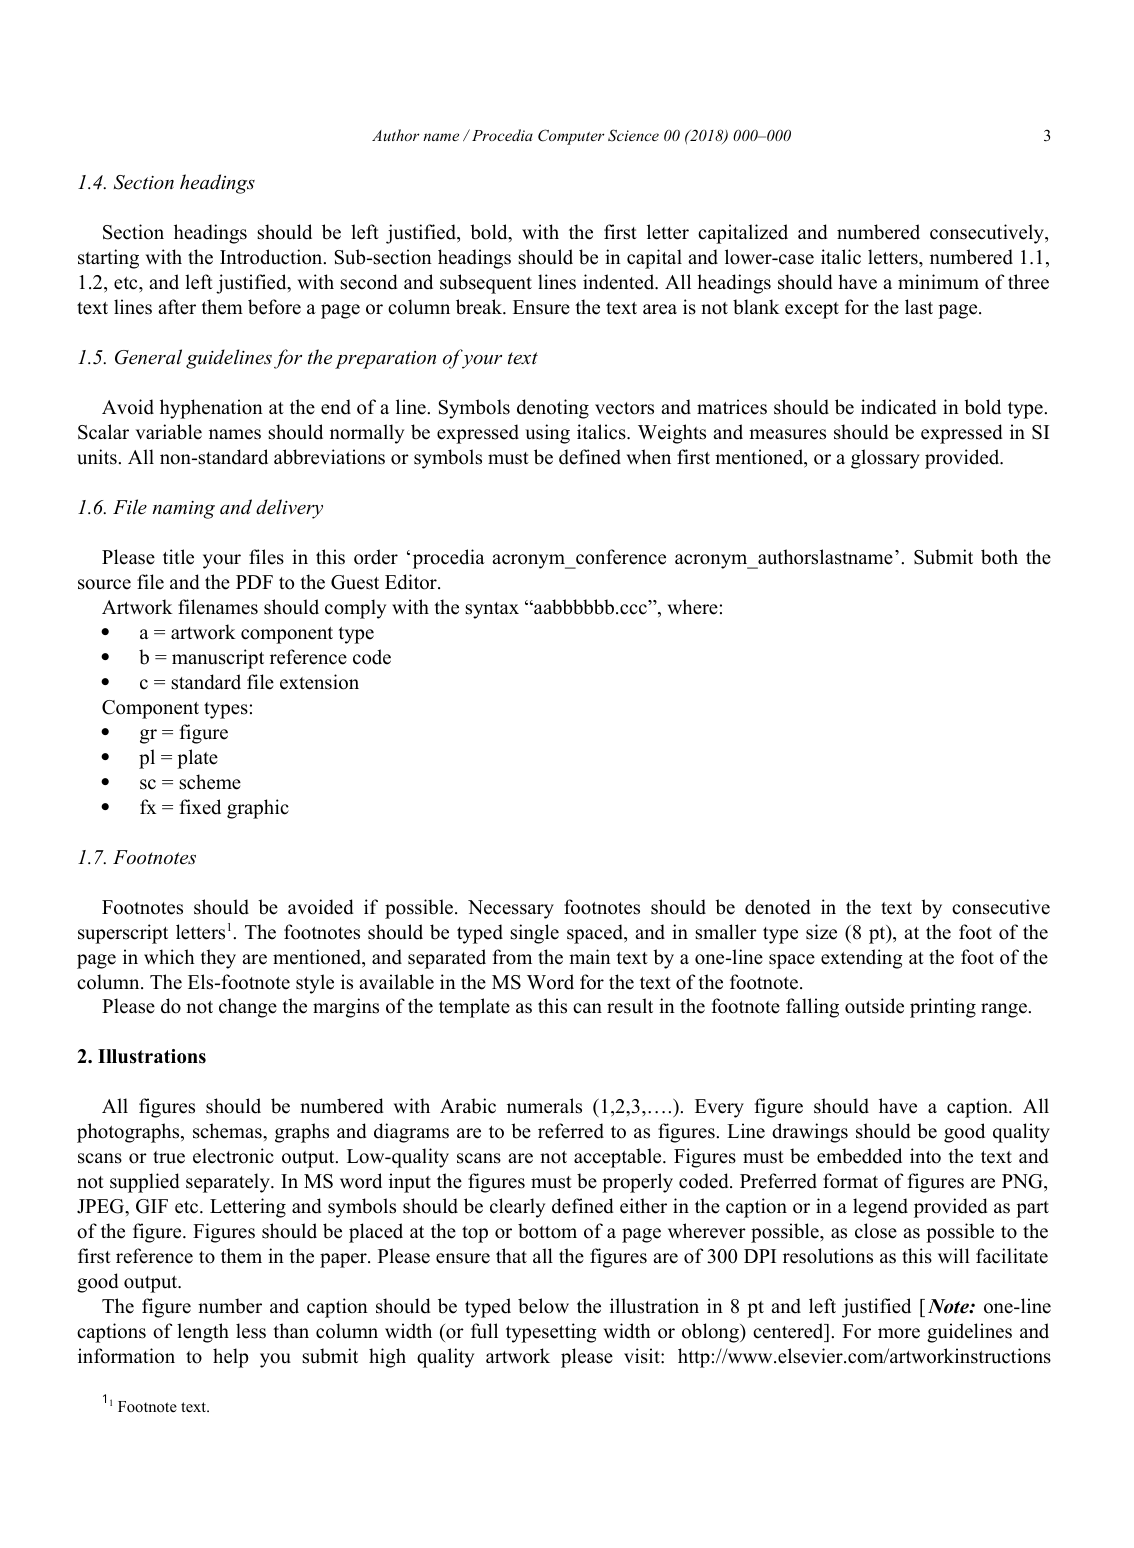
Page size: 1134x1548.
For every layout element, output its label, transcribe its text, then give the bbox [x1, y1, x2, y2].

text Please title your files in this order ‘procedia acronym_conference acronym_authorslastname’. Submit both the source file and the PDF to the Guest Editor. [77, 544, 1051, 594]
list a = artwork component type [102, 619, 1051, 644]
text Avoid hyphenation at the end of a line. Symbols denoting vectors and matrices should be indicated in bold type. Scalar variable names should normally be expressed using italics. Weights and measures should be expressed in SI units. All non-standard abbreviations or symbols must be defined when first mentioned, or a glossary provided. [77, 394, 1051, 469]
text Section headings [77, 169, 1051, 194]
list sc = scheme [102, 769, 1051, 794]
list gr = figure [102, 719, 1051, 744]
text Artwork filenames should comply with the syntax “aabbbbbb.ccc”, where: [77, 594, 1051, 619]
list b = manuscript reference code [102, 644, 1051, 669]
text File naming and delivery [77, 494, 1051, 519]
list fx = fixed graphic [102, 794, 1051, 819]
text Footnotes [77, 844, 1051, 869]
list pl = plate [102, 744, 1051, 769]
text Section headings should be left justified, bold, with the first letter capitalized and numbered consecutively, starting with the Introduction. Sub-section headings should be in capital and lower-case italic letters, numbered 1.1, 1.2, etc, and left justified, with second and subsequent lines indented. All headings should have a minimum of three text lines after them before a page or column break. Ensure the text area is not blank except for the last page. [77, 219, 1051, 319]
text Footnotes should be avoided if possible. Necessary footnotes should be denoted in the text by consecutive superscript letters1. The footnotes should be typed single spaced, and in smaller type size (8 pt), at the foot of the page in which they are mentioned, and separated from the main text by a one-line space extending at the foot of the column. The Els-footnote style is available in the MS Word for the text of the footnote. [77, 894, 1051, 994]
text General guidelines for the preparation of your text [77, 344, 1051, 369]
text Illustrations [77, 1043, 1051, 1068]
text All figures should be numbered with Arabic numerals (1,2,3,….). Every figure should have a caption. All photographs, schemas, graphs and diagrams are to be referred to as figures. Line drawings should be good quality scans or true electronic output. Low-quality scans are not acceptable. Figures must be embedded into the text and not supplied separately. In MS word input the figures must be properly coded. Preferred format of figures are PNG, JPEG, GIF etc. Lettering and symbols should be clearly defined either in the caption or in a legend provided as part of the figure. Figures should be placed at the top or bottom of a page wherever possible, as close as possible to the first reference to them in the paper. Please ensure that all the figures are of 300 DPI resolutions as this will facilitate good output. [77, 1093, 1051, 1293]
text Please do not change the margins of the template as this can result in the footnote falling outside printing range. [77, 994, 1051, 1018]
list c = standard file extension [102, 669, 1051, 694]
text Component types: [102, 694, 1051, 719]
